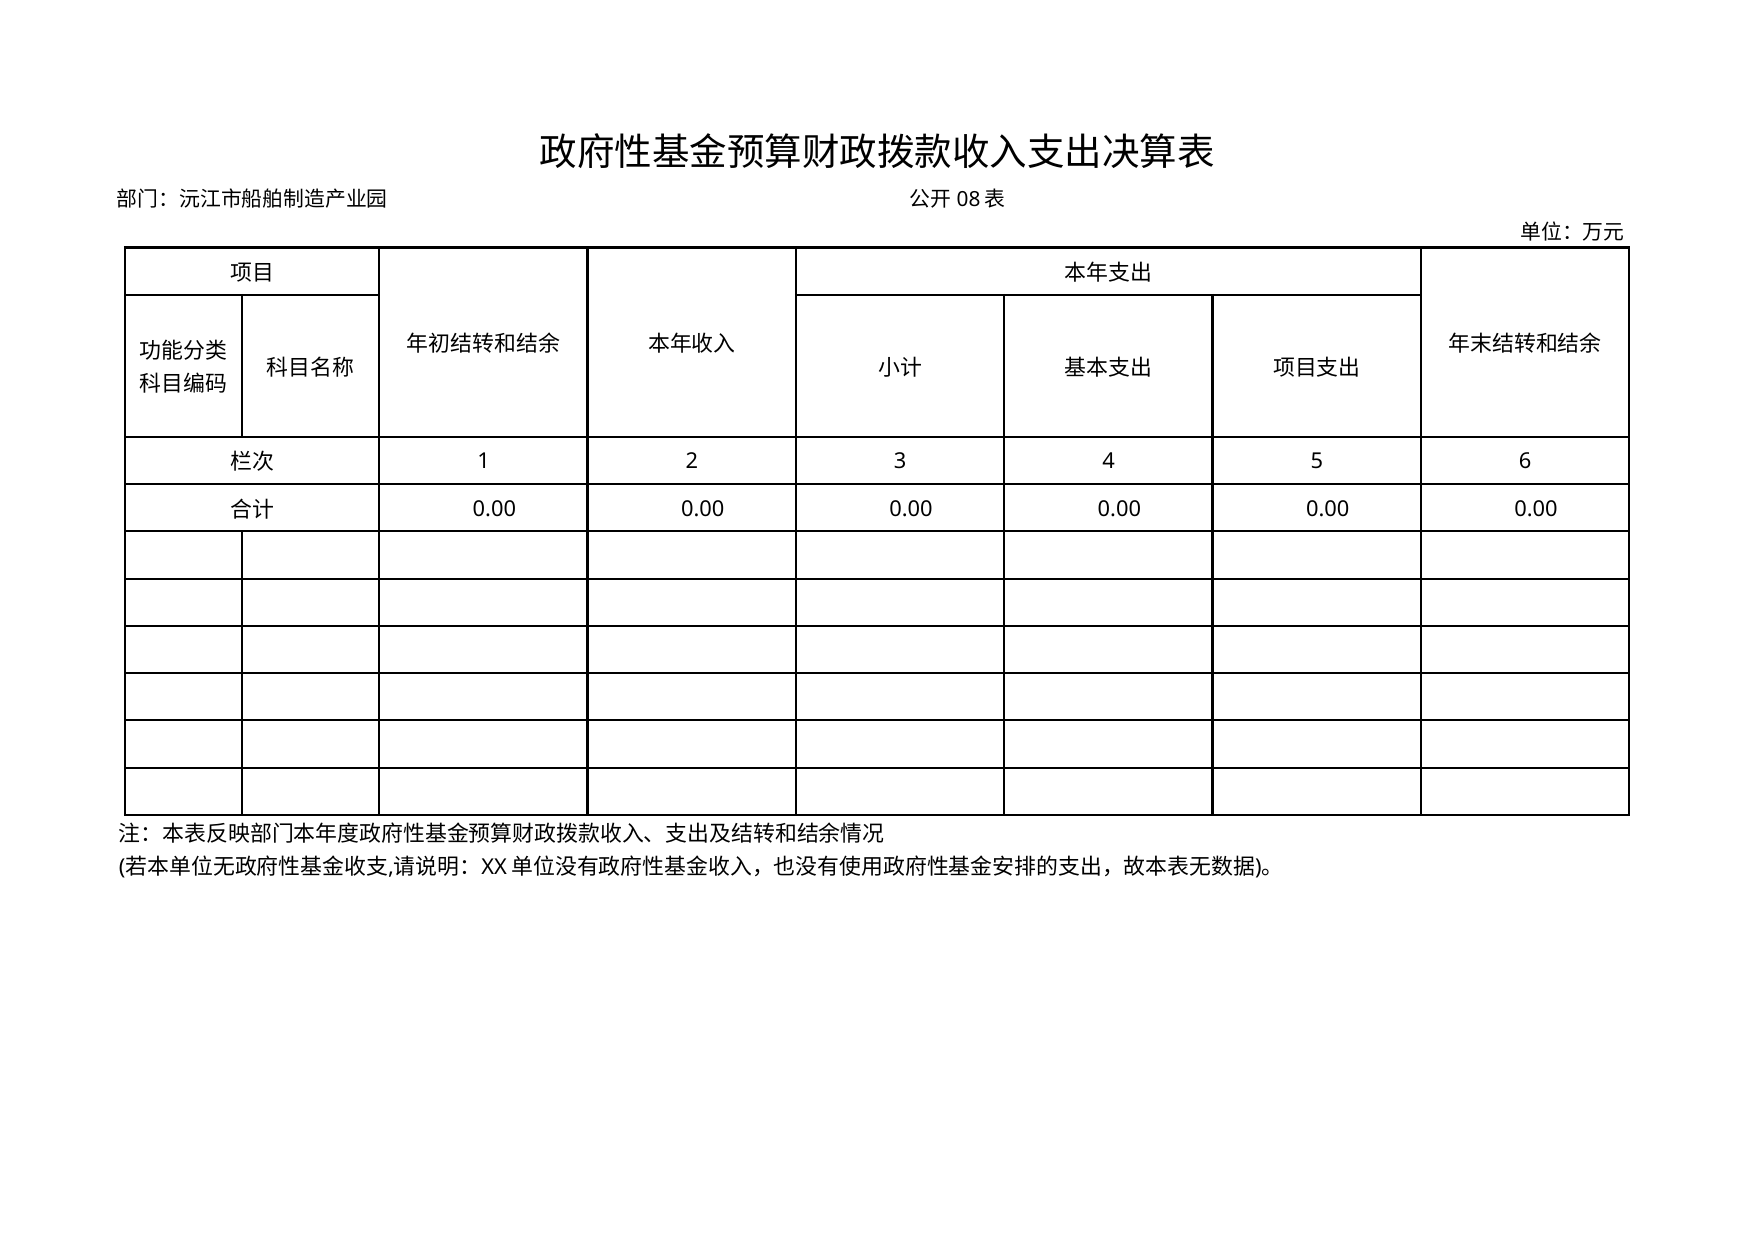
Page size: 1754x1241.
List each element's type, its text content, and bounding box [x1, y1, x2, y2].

table_cell [126, 769, 241, 814]
table_cell [126, 721, 241, 767]
table_cell 小计 [797, 296, 1003, 436]
table_cell [243, 532, 378, 577]
table_cell [589, 627, 795, 672]
table_cell 0.00 [1005, 485, 1211, 530]
table_cell 5 [1214, 438, 1420, 483]
table_cell 1 [380, 438, 586, 483]
text 单位：万元 [75, 214, 1624, 246]
table_cell [589, 674, 795, 719]
table_cell [1422, 580, 1628, 625]
table_cell [1422, 627, 1628, 672]
table_cell [1005, 580, 1211, 625]
table_cell [380, 627, 586, 672]
table_cell [243, 674, 378, 719]
table_cell [243, 580, 378, 625]
table_header 年初结转和结余 [380, 249, 586, 436]
table_cell [380, 721, 586, 767]
text 注：本表反映部门本年度政府性基金预算财政拨款收入、支出及结转和结余情况 [75, 816, 1679, 848]
table_cell 0.00 [1422, 485, 1628, 530]
table_cell 2 [589, 438, 795, 483]
table_cell [243, 627, 378, 672]
table_cell [126, 627, 241, 672]
table_cell [126, 532, 241, 577]
table_header 项目 [126, 249, 378, 294]
table_cell [1214, 532, 1420, 577]
table_cell [243, 721, 378, 767]
table_cell 基本支出 [1005, 296, 1211, 436]
table_cell [1422, 769, 1628, 814]
table_cell [589, 580, 795, 625]
table_cell [797, 721, 1003, 767]
table_cell [797, 580, 1003, 625]
table_cell [1214, 580, 1420, 625]
table_header 本年支出 [797, 249, 1420, 294]
table_cell [1005, 627, 1211, 672]
table_cell [1005, 721, 1211, 767]
table_cell 4 [1005, 438, 1211, 483]
text 政府性基金预算财政拨款收入支出决算表 [75, 116, 1679, 181]
table_cell [589, 532, 795, 577]
table_cell [126, 580, 241, 625]
table_cell [589, 769, 795, 814]
table_cell 0.00 [797, 485, 1003, 530]
table_cell 功能分类科目编码 [126, 296, 241, 436]
table_cell [126, 674, 241, 719]
table_cell 3 [797, 438, 1003, 483]
table_cell [797, 627, 1003, 672]
table_cell 科目名称 [243, 296, 378, 436]
table_cell 0.00 [1214, 485, 1420, 530]
table_cell [380, 769, 586, 814]
table_cell [1214, 674, 1420, 719]
table_cell 6 [1422, 438, 1628, 483]
text (若本单位无政府性基金收支,请说明：XX单位没有政府性基金收入，也没有使用政府性基金安排的支出，故本表无数据)。 [75, 848, 1679, 881]
table_cell [1422, 532, 1628, 577]
table_cell [380, 532, 586, 577]
table_cell [797, 532, 1003, 577]
table_cell [380, 674, 586, 719]
table_cell 合计 [126, 485, 378, 530]
table_cell [380, 580, 586, 625]
table_cell [1214, 769, 1420, 814]
table_header 本年收入 [589, 249, 795, 436]
table_cell [1005, 532, 1211, 577]
table_cell 项目支出 [1214, 296, 1420, 436]
table_cell [1005, 674, 1211, 719]
table_cell 0.00 [589, 485, 795, 530]
table_cell [1422, 674, 1628, 719]
text 部门：沅江市船舶制造产业园 公开08表 [75, 181, 1679, 214]
table_cell [1005, 769, 1211, 814]
table_header 年末结转和结余 [1422, 249, 1628, 436]
table_cell [1214, 721, 1420, 767]
table_cell [1422, 721, 1628, 767]
table_cell [1214, 627, 1420, 672]
table_cell [797, 769, 1003, 814]
table_cell [589, 721, 795, 767]
table_cell 栏次 [126, 438, 378, 483]
table_cell [243, 769, 378, 814]
table_cell 0.00 [380, 485, 586, 530]
table_cell [797, 674, 1003, 719]
